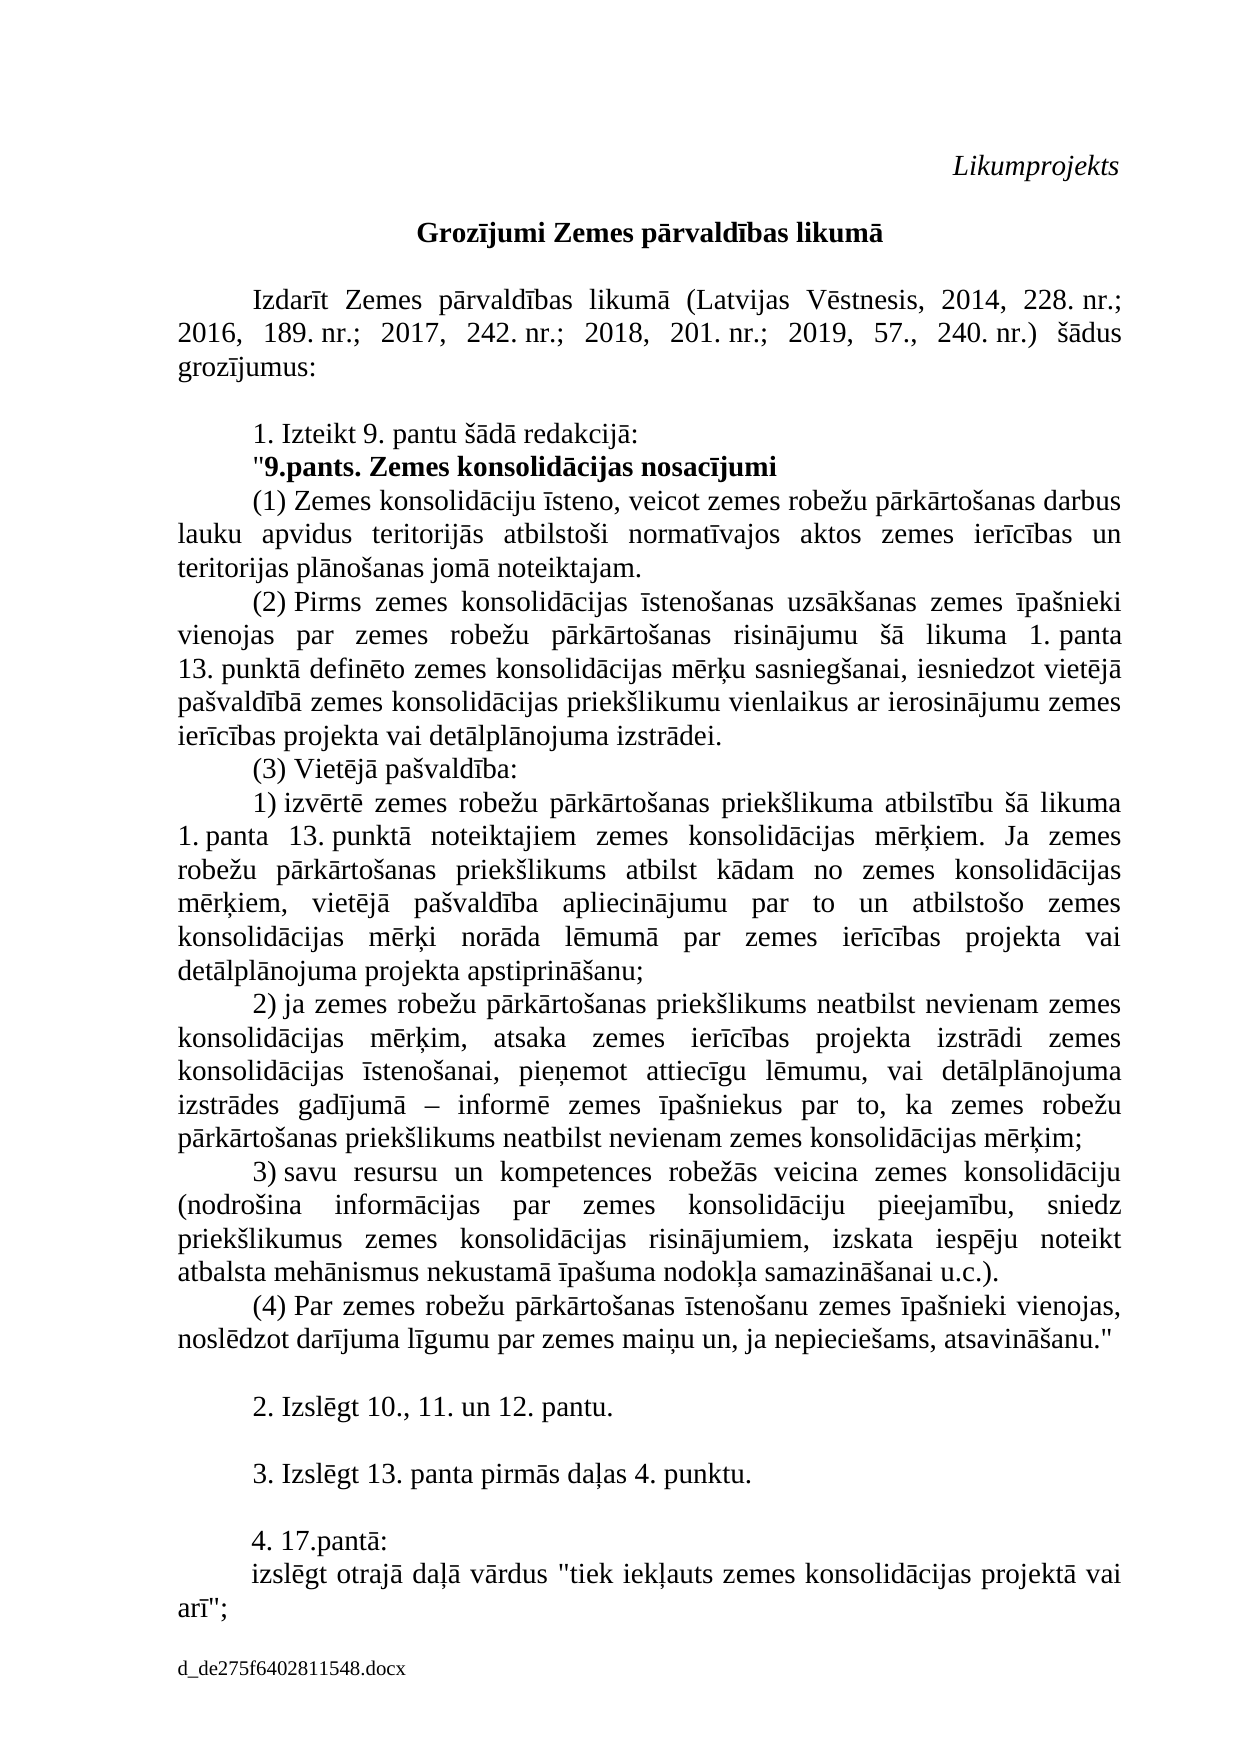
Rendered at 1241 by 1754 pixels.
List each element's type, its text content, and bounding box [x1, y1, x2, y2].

text (4) Par zemes robežu pārkārtošanas īstenošanu zemes īpašnieki vienojas, noslēdzot darījuma līgumu par zemes maiņu un, ja nepieciešams, atsavināšanu." [177, 1288, 1122, 1355]
text 3) savu resursu un kompetences robežās veicina zemes konsolidāciju (nodrošina informācijas par zemes konsolidāciju pieejamību, sniedz priekšlikumus zemes konsolidācijas risinājumiem, izskata iespēju noteikt atbalsta mehānismus nekustamā īpašuma nodokļa samazināšanai u.c.). [177, 1154, 1122, 1288]
text 1) izvērtē zemes robežu pārkārtošanas priekšlikuma atbilstību šā likuma 1. panta 13. punktā noteiktajiem zemes konsolidācijas mērķiem. Ja zemes robežu pārkārtošanas priekšlikums atbilst kādam no zemes konsolidācijas mērķiem, vietējā pašvaldība apliecinājumu par to un atbilstošo zemes konsolidācijas mērķi norāda lēmumā par zemes ierīcības projekta vai detālplānojuma projekta apstiprināšanu; [177, 785, 1122, 986]
text izslēgt otrajā daļā vārdus "tiek iekļauts zemes konsolidācijas projektā vai arī"; [177, 1556, 1122, 1623]
text Izdarīt Zemes pārvaldības likumā (Latvijas Vēstnesis, 2014, 228. nr.; 2016, 189. nr.; 2017, 242. nr.; 2018, 201. nr.; 2019, 57., 240. nr.) šādus grozījumus: [177, 282, 1122, 382]
text (2) Pirms zemes konsolidācijas īstenošanas uzsākšanas zemes īpašnieki vienojas par zemes robežu pārkārtošanas risinājumu šā likuma 1. panta 13. punktā definēto zemes konsolidācijas mērķu sasniegšanai, iesniedzot vietējā pašvaldībā zemes konsolidācijas priekšlikumu vienlaikus ar ierosinājumu zemes ierīcības projekta vai detālplānojuma izstrādei. [177, 584, 1122, 751]
text Likumprojekts [177, 148, 1122, 181]
text "9.pants. Zemes konsolidācijas nosacījumi [177, 449, 1122, 483]
text 2) ja zemes robežu pārkārtošanas priekšlikums neatbilst nevienam zemes konsolidācijas mērķim, atsaka zemes ierīcības projekta izstrādi zemes konsolidācijas īstenošanai, pieņemot attiecīgu lēmumu, vai detālplānojuma izstrādes gadījumā – informē zemes īpašniekus par to, ka zemes robežu pārkārtošanas priekšlikums neatbilst nevienam zemes konsolidācijas mērķim; [177, 986, 1122, 1154]
text 4. 17.pantā: [177, 1523, 1122, 1556]
text 2. Izslēgt 10., 11. un 12. pantu. [177, 1389, 1122, 1422]
text 3. Izslēgt 13. panta pirmās daļas 4. punktu. [177, 1456, 1122, 1489]
text (1) Zemes konsolidāciju īsteno, veicot zemes robežu pārkārtošanas darbus lauku apvidus teritorijās atbilstoši normatīvajos aktos zemes ierīcības un teritorijas plānošanas jomā noteiktajam. [177, 483, 1122, 584]
text Grozījumi Zemes pārvaldības likumā [177, 215, 1122, 248]
text (3) Vietējā pašvaldība: [177, 751, 1122, 785]
text 1. Izteikt 9. pantu šādā redakcijā: [177, 416, 1122, 449]
